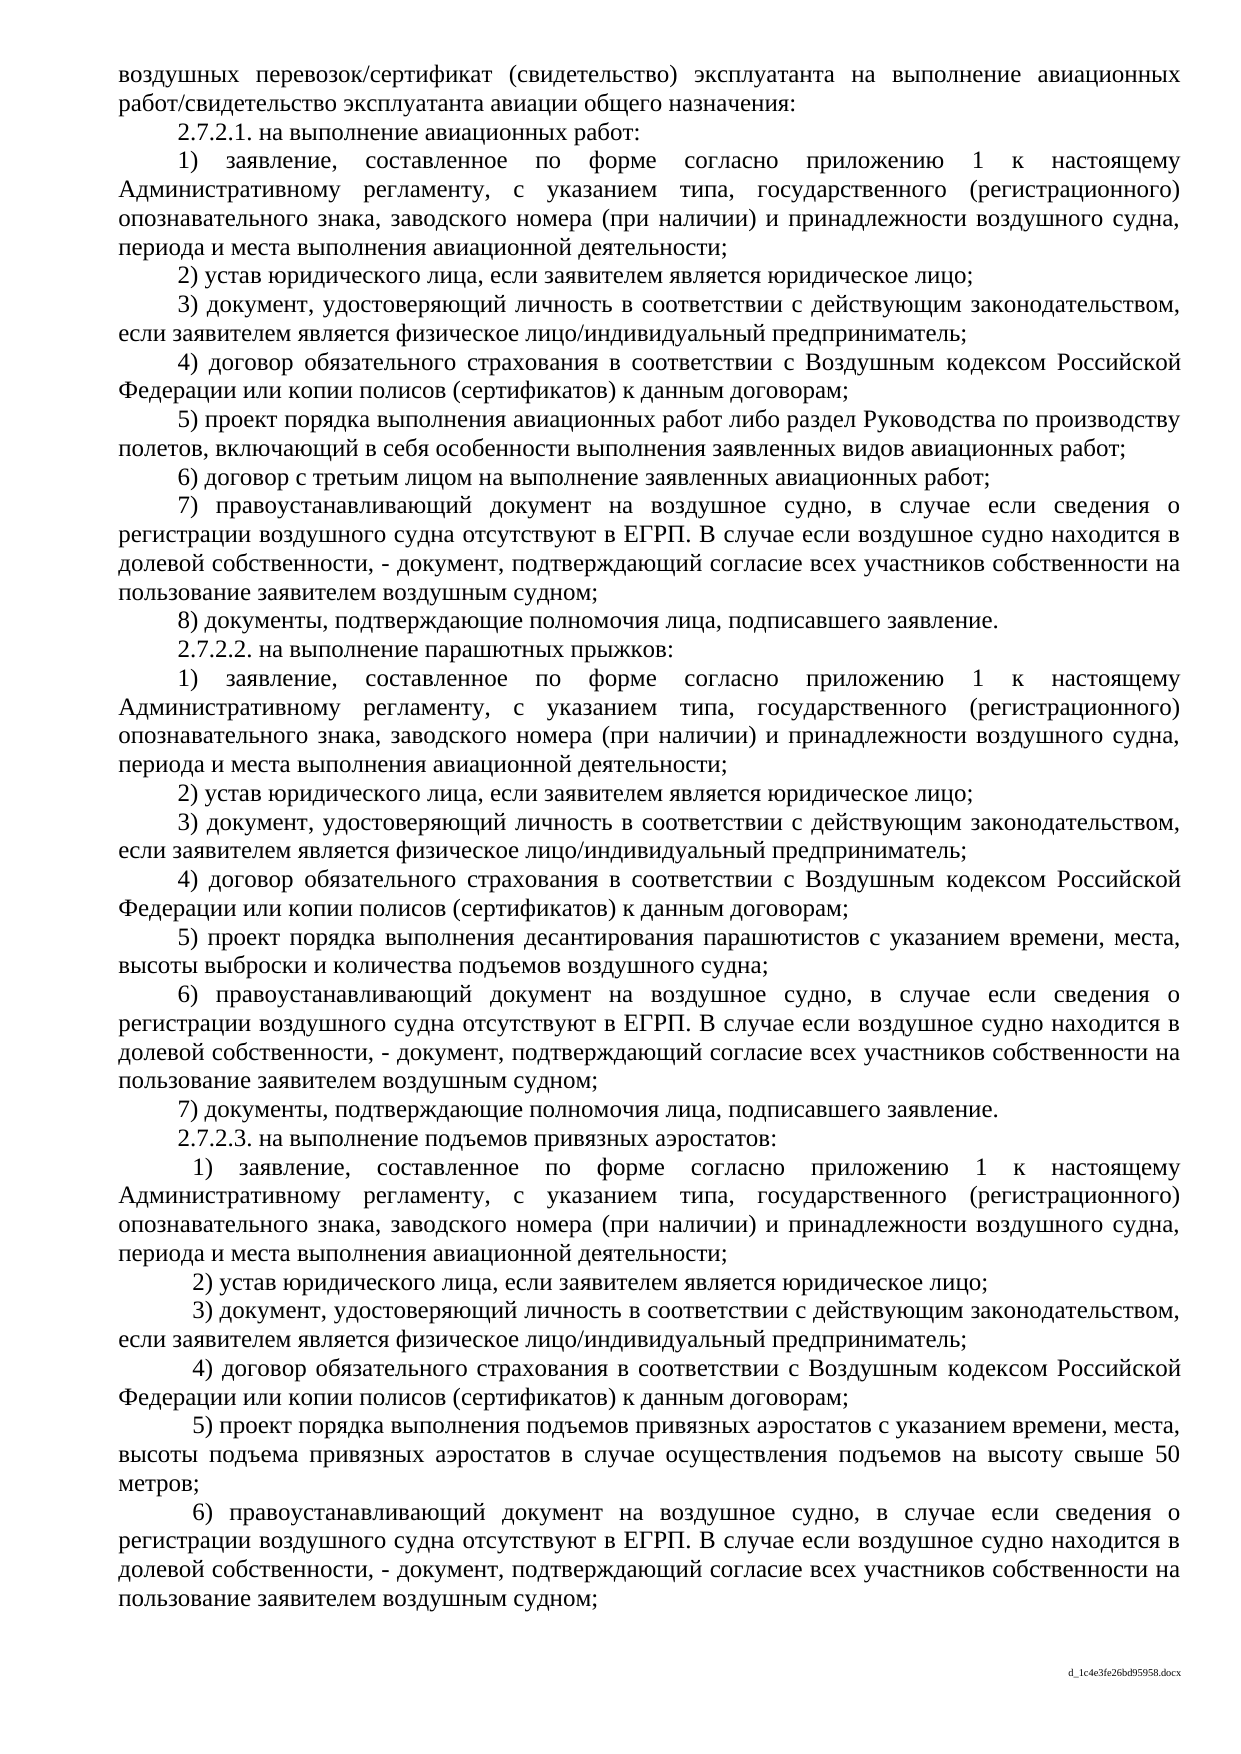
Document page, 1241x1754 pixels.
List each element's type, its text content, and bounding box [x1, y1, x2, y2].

text 3) документ, удостоверяющий личность в соответствии с действующим законодательством, если заявителем является физическое лицо/индивидуальный предприниматель; [118, 289, 1181, 347]
text 7) документы, подтверждающие полномочия лица, подписавшего заявление. [118, 1094, 1181, 1123]
text 4) договор обязательного страхования в соответствии с Воздушным кодексом Российской Федерации или копии полисов (сертификатов) к данным договорам; [118, 1353, 1181, 1410]
text 3) документ, удостоверяющий личность в соответствии с действующим законодательством, если заявителем является физическое лицо/индивидуальный предприниматель; [118, 1295, 1181, 1353]
text 2.7.2.2. на выполнение парашютных прыжков: [118, 634, 1181, 663]
text 2.7.2.1. на выполнение авиационных работ: [118, 117, 1181, 145]
text 2) устав юридического лица, если заявителем является юридическое лицо; [118, 1267, 1181, 1295]
text 6) правоустанавливающий документ на воздушное судно, в случае если сведения о регистрации воздушного судна отсутствуют в ЕГРП. В случае если воздушное судно находится в долевой собственности, - документ, подтверждающий согласие всех участников собственности на пользование заявителем воздушным судном; [118, 979, 1181, 1094]
text 6) договор с третьим лицом на выполнение заявленных авиационных работ; [118, 462, 1181, 490]
text 5) проект порядка выполнения авиационных работ либо раздел Руководства по производству полетов, включающий в себя особенности выполнения заявленных видов авиационных работ; [118, 404, 1181, 462]
text 5) проект порядка выполнения десантирования парашютистов с указанием времени, места, высоты выброски и количества подъемов воздушного судна; [118, 922, 1181, 979]
text 2) устав юридического лица, если заявителем является юридическое лицо; [118, 260, 1181, 289]
text 2) устав юридического лица, если заявителем является юридическое лицо; [118, 778, 1181, 807]
text 2.7.2.3. на выполнение подъемов привязных аэростатов: [118, 1123, 1181, 1152]
text 3) документ, удостоверяющий личность в соответствии с действующим законодательством, если заявителем является физическое лицо/индивидуальный предприниматель; [118, 807, 1181, 864]
text 6) правоустанавливающий документ на воздушное судно, в случае если сведения о регистрации воздушного судна отсутствуют в ЕГРП. В случае если воздушное судно находится в долевой собственности, - документ, подтверждающий согласие всех участников собственности на пользование заявителем воздушным судном; [118, 1497, 1181, 1612]
text 5) проект порядка выполнения подъемов привязных аэростатов с указанием времени, места, высоты подъема привязных аэростатов в случае осуществления подъемов на высоту свыше 50 метров; [118, 1410, 1181, 1497]
text 4) договор обязательного страхования в соответствии с Воздушным кодексом Российской Федерации или копии полисов (сертификатов) к данным договорам; [118, 864, 1181, 922]
text 7) правоустанавливающий документ на воздушное судно, в случае если сведения о регистрации воздушного судна отсутствуют в ЕГРП. В случае если воздушное судно находится в долевой собственности, - документ, подтверждающий согласие всех участников собственности на пользование заявителем воздушным судном; [118, 490, 1181, 605]
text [118, 59, 1181, 117]
text 8) документы, подтверждающие полномочия лица, подписавшего заявление. [118, 605, 1181, 634]
text 4) договор обязательного страхования в соответствии с Воздушным кодексом Российской Федерации или копии полисов (сертификатов) к данным договорам; [118, 347, 1181, 404]
